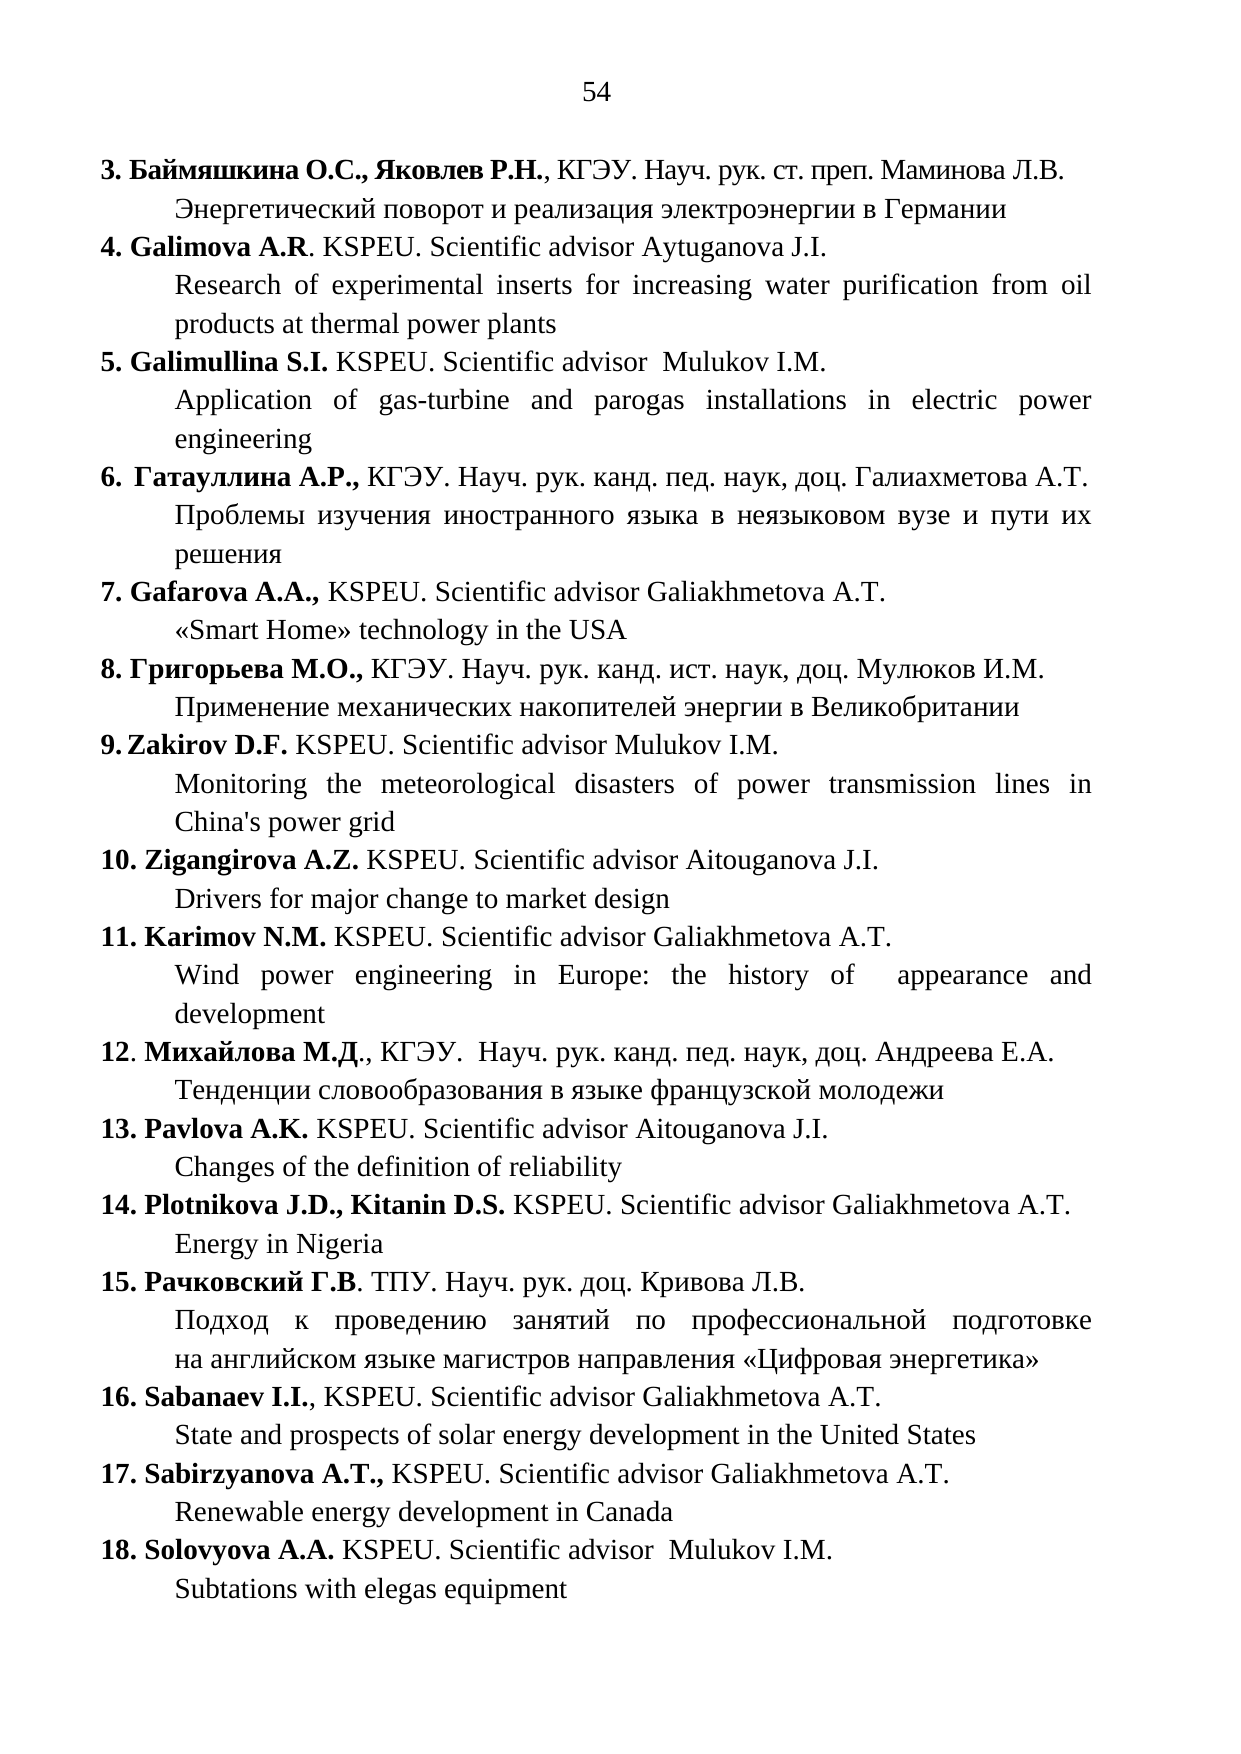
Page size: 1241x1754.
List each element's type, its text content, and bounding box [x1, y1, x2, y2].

text 5. Galimullina S.I. KSPEU. Scientific advisor Mulukov I.M. [100, 339, 1092, 378]
text 6. Гатауллина А.Р., КГЭУ. Науч. рук. канд. пед. наук, доц. Галиахметова А.Т. [100, 454, 1092, 493]
text Subtations with elegas equipment [100, 1566, 1092, 1604]
text 13. Pavlova A.K. KSPEU. Scientific advisor Aitouganova J.I. [100, 1106, 1092, 1144]
text Подход к проведению занятий по профессиональной подготовке на английском языке магистров направления «Цифровая энергетика» [174, 1298, 1092, 1374]
text 18. Solovyova A.A. KSPEU. Scientific advisor Mulukov I.M. [100, 1528, 1092, 1566]
text 9. Zakirov D.F. KSPEU. Scientific advisor Mulukov I.M. [100, 723, 1092, 761]
text Тенденции словообразования в языке французской молодежи [174, 1068, 1092, 1106]
text 11. Karimov N.M. KSPEU. Scientific advisor Galiakhmetova А.Т. [100, 914, 1092, 953]
text 4. Galimova A.R. KSPEU. Scientific advisor Aytuganova J.I. [100, 224, 1092, 263]
text 7. Gafarova A.A., KSPEU. Scientific advisor Galiakhmetova А.Т. [100, 569, 1092, 608]
text Renewable energy development in Canada [100, 1489, 1092, 1528]
text Energy in Nigeria [100, 1221, 1092, 1259]
text Changes of the definition of reliability [100, 1144, 1092, 1183]
text 8. Григорьева М.О., КГЭУ. Науч. рук. канд. ист. наук, доц. Мулюков И.М. [100, 646, 1092, 684]
text 14. Plotnikova J.D., Kitanin D.S. KSPEU. Scientific advisor Galiakhmetova А.Т. [100, 1183, 1092, 1221]
text Wind power engineering in Europe: the history of appearance and development [174, 953, 1092, 1029]
text «Smart Home» technology in the USA [100, 608, 1092, 646]
text 15. Рачковский Г.В. ТПУ. Науч. рук. доц. Кривова Л.В. [100, 1259, 1092, 1298]
text Research of experimental inserts for increasing water purification from oil products at thermal power plants [174, 263, 1092, 339]
text Проблемы изучения иностранного языка в неязыковом вузе и пути их решения [174, 493, 1092, 569]
text Энергетический поворот и реализация электроэнергии в Германии [174, 186, 1092, 224]
text 3. Баймяшкина О.С., Яковлев Р.Н., КГЭУ. Науч. рук. ст. преп. Маминова Л.В. [100, 148, 1092, 186]
text State and prospects of solar energy development in the United States [100, 1413, 1092, 1451]
text Monitoring the meteorological disasters of power transmission lines in China's power grid [174, 761, 1092, 838]
text 10. Zigangirova A.Z. KSPEU. Scientific advisor Aitouganova J.I. [100, 838, 1092, 876]
text 12. Михайлова М.Д., КГЭУ. Науч. рук. канд. пед. наук, доц. Андреева Е.А. [100, 1029, 1092, 1068]
text Application of gas-turbine and parogas installations in electric power engineering [174, 378, 1092, 454]
text 17. Sabirzyanova A.T., KSPEU. Scientific advisor Galiakhmetova А.Т. [100, 1451, 1092, 1489]
text 16. Sabanaev I.I., KSPEU. Scientific advisor Galiakhmetova А.Т. [100, 1374, 1092, 1413]
text Drivers for major change to market design [100, 876, 1092, 914]
text Применение механических накопителей энергии в Великобритании [174, 684, 1092, 723]
